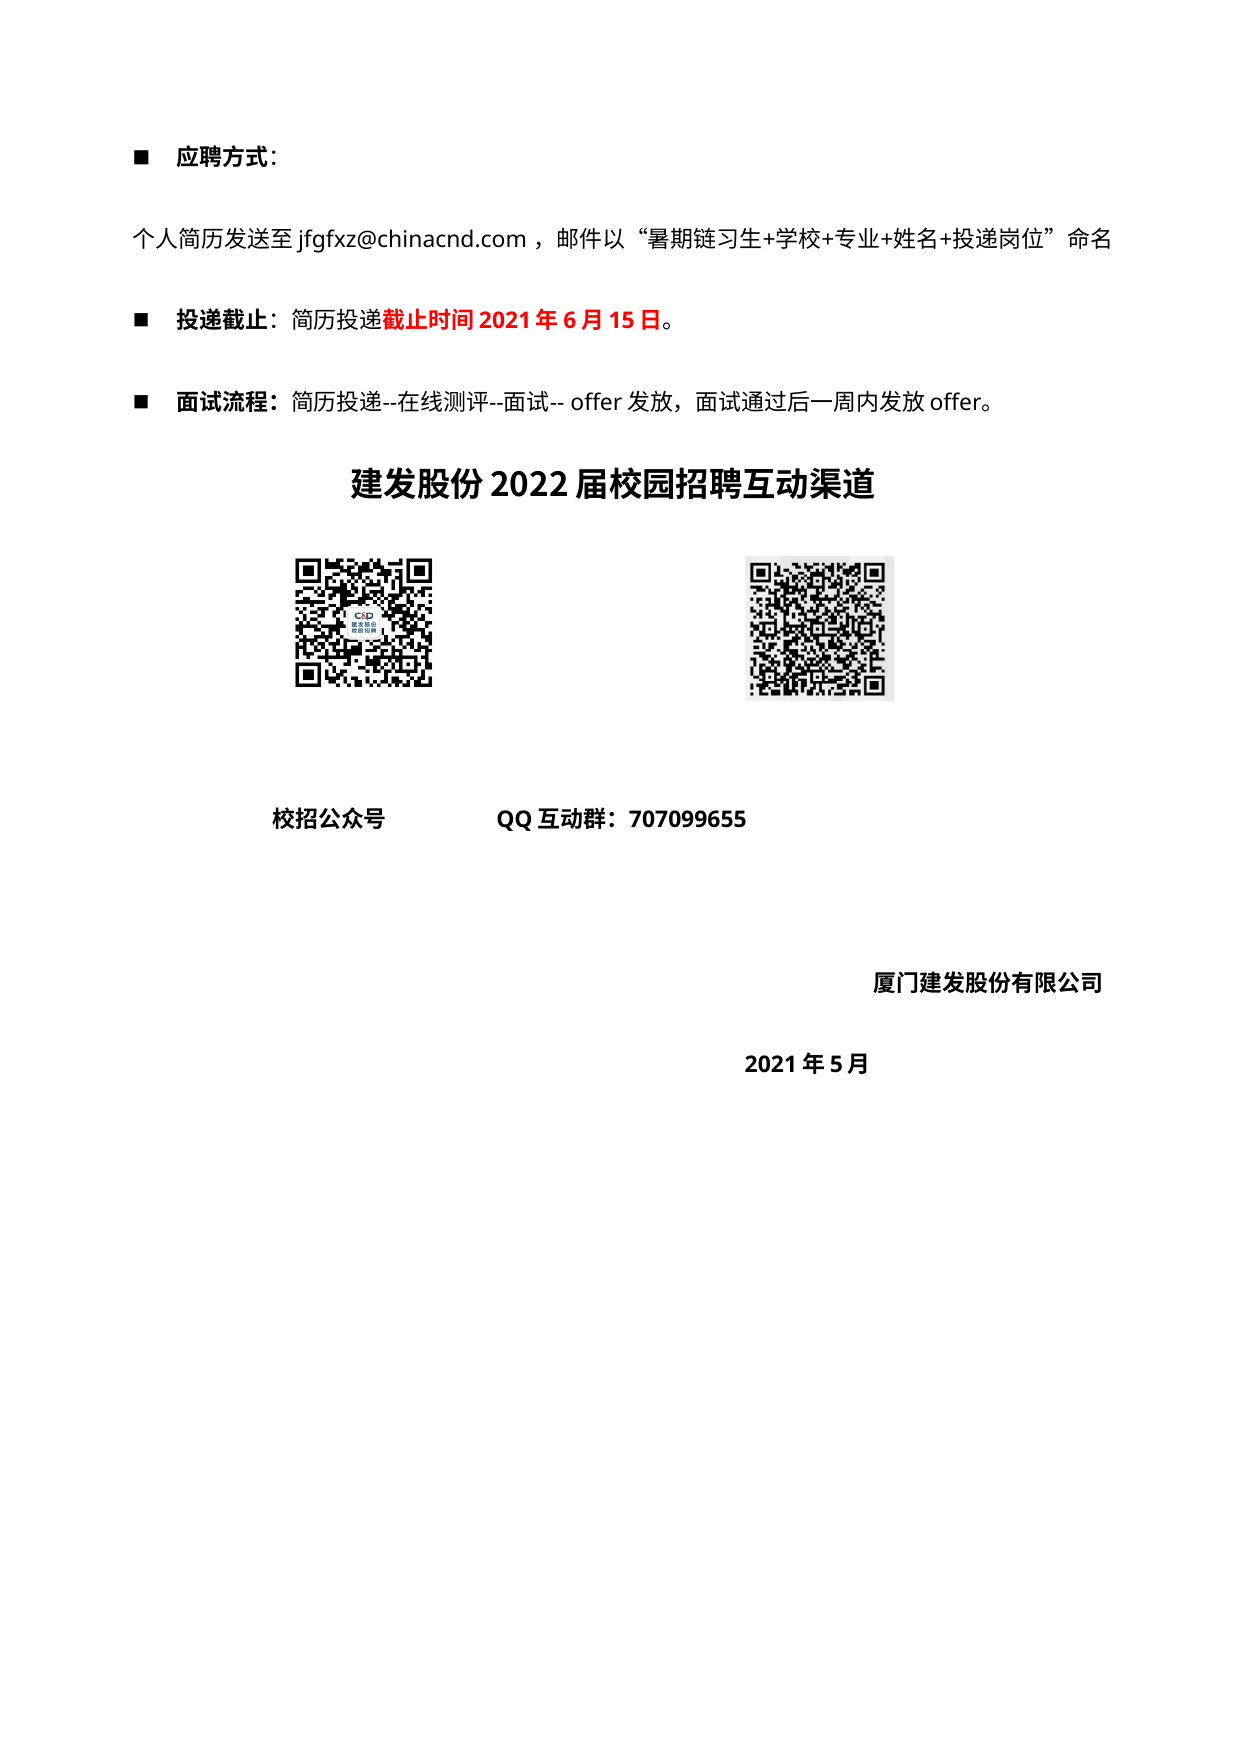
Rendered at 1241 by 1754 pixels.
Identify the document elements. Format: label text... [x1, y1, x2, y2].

list 应聘方式： [132, 123, 1137, 188]
text 2021年5月 [89, 1030, 1087, 1095]
picture [745, 556, 894, 701]
text 建发股份2022届校园招聘互动渠道 [89, 450, 1137, 515]
text 厦门建发股份有限公司 [89, 949, 1103, 1014]
picture [284, 548, 443, 697]
list 面试流程：简历投递--在线测评--面试-- offer发放，面试通过后一周内发放offer。 [132, 368, 1137, 433]
text 个人简历发送至 jfgfxz@chinacnd.com ，邮件以“暑期链习生+学校+专业+姓名+投递岗位”命名 [132, 205, 1137, 270]
list 投递截止：简历投递截止时间2021年6月15日。 [132, 286, 1137, 351]
text 校招公众号 QQ互动群：707099655 [89, 785, 1003, 850]
